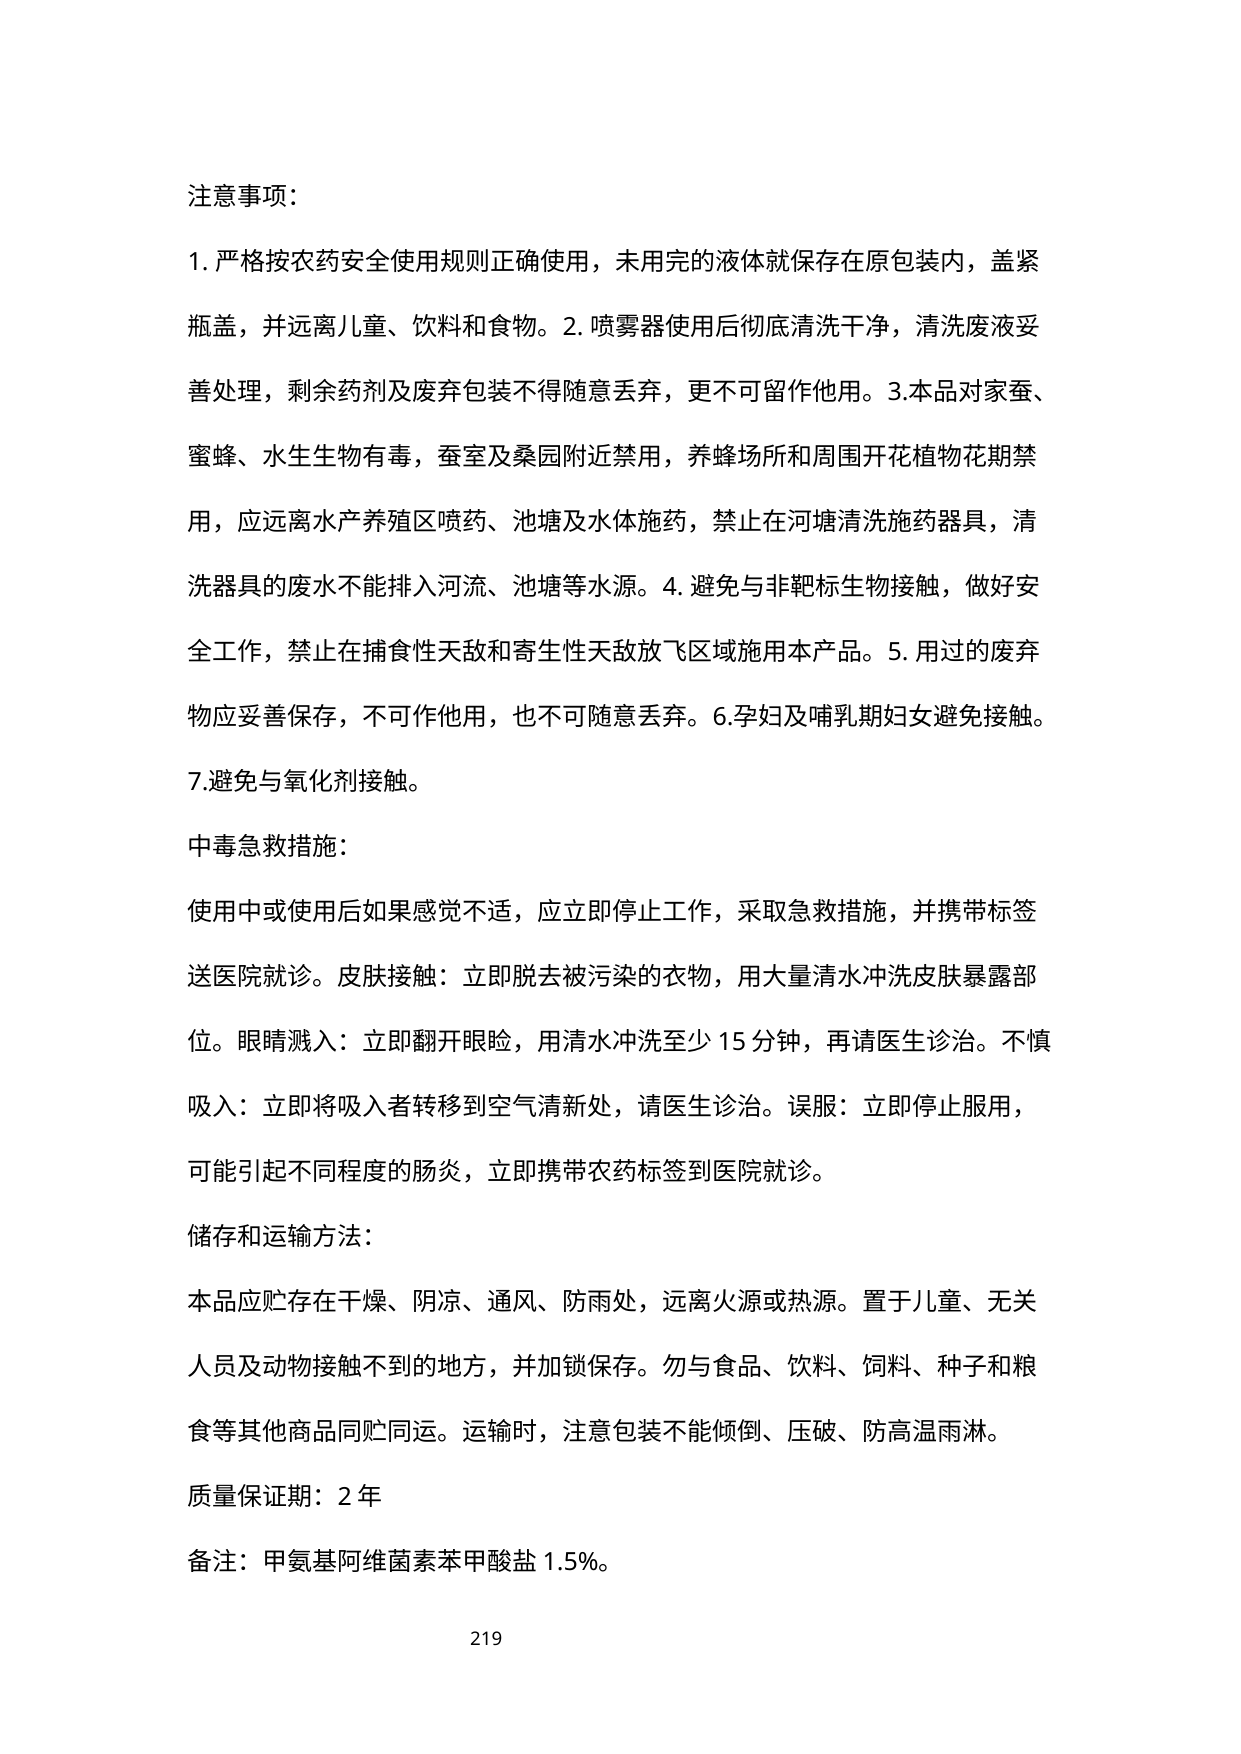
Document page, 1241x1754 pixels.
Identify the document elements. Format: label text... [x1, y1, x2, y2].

text 注意事项： 1. 严格按农药安全使用规则正确使用，未用完的液体就保存在原包装内，盖紧瓶盖，并远离儿童、饮料和食物。2. 喷雾器使用后彻底清洗干净，清洗废液妥善处理，剩余药剂及废弃包装不得随意丢弃，更不可留作他用。3.本品对家蚕、蜜蜂、水生生物有毒，蚕室及桑园附近禁用，养蜂场所和周围开花植物花期禁用，应远离水产养殖区喷药、池塘及水体施药，禁止在河塘清洗施药器具，清洗器具的废水不能排入河流、池塘等水源。4. 避免与非靶标生物接触，做好安全工作，禁止在捕食性天敌和寄生性天敌放飞区域施用本产品。5. 用过的废弃物应妥善保存，不可作他用，也不可随意丢弃。6.孕妇及哺乳期妇女避免接触。7.避免与氧化剂接触。 [187, 162, 1053, 812]
text 本品应贮存在干燥、阴凉、通风、防雨处，远离火源或热源。置于儿童、无关人员及动物接触不到的地方，并加锁保存。勿与食品、饮料、饲料、种子和粮食等其他商品同贮同运。运输时，注意包装不能倾倒、压破、防高温雨淋。 [187, 1267, 1053, 1462]
text 中毒急救措施： 使用中或使用后如果感觉不适，应立即停止工作，采取急救措施，并携带标签送医院就诊。皮肤接触：立即脱去被污染的衣物，用大量清水冲洗皮肤暴露部位。眼睛溅入：立即翻开眼睑，用清水冲洗至少15分钟，再请医生诊治。不慎吸入：立即将吸入者转移到空气清新处，请医生诊治。误服：立即停止服用，可能引起不同程度的肠炎，立即携带农药标签到医院就诊。 [187, 812, 1053, 1202]
text 储存和运输方法： [187, 1202, 1053, 1267]
text 备注：甲氨基阿维菌素苯甲酸盐1.5%。 [187, 1527, 1053, 1592]
text 质量保证期：2年 [187, 1462, 1053, 1527]
